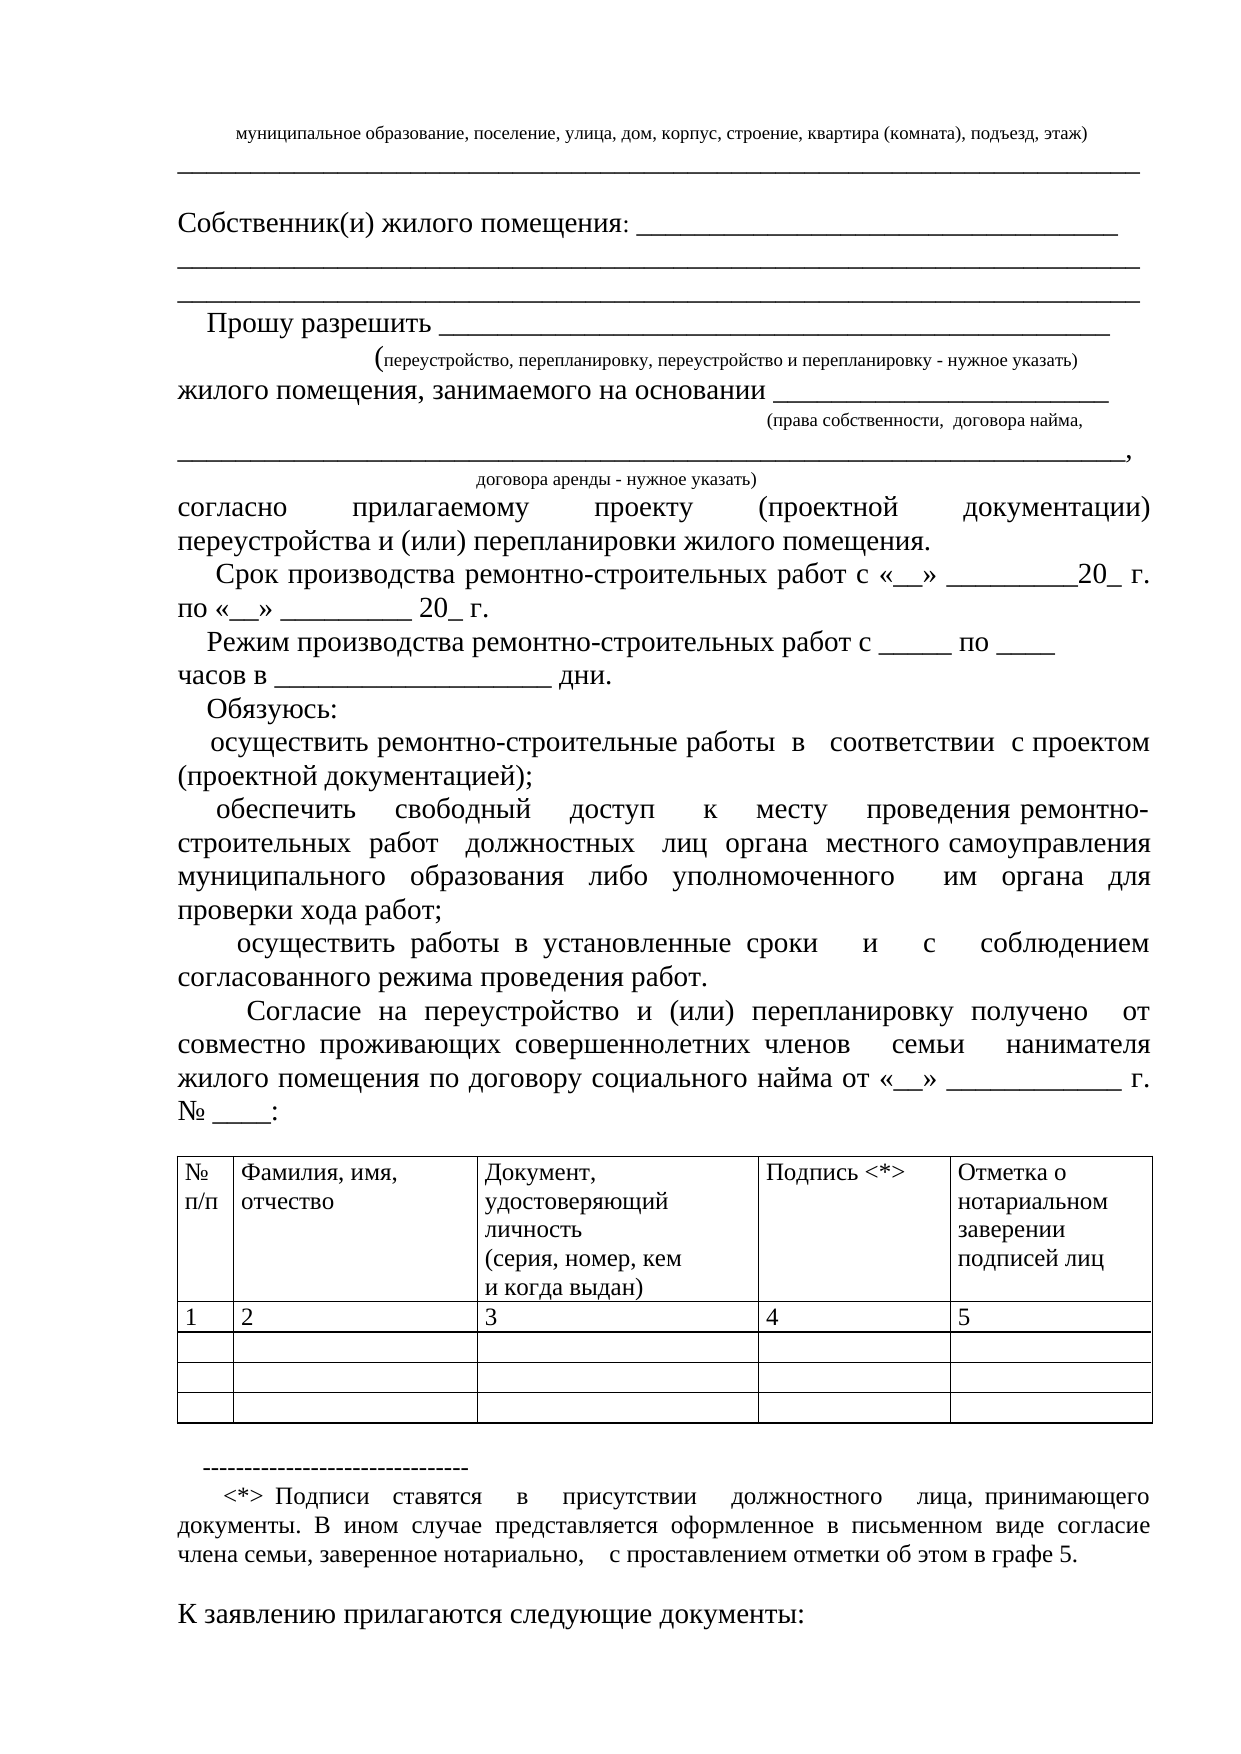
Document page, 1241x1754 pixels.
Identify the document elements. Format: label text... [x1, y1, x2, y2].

table_cell [178, 1393, 233, 1422]
table_cell [478, 1363, 758, 1392]
text (переустройство, перепланировку, переустройство и перепланировку - нужное указать) [177, 339, 1152, 372]
table_cell [234, 1333, 477, 1361]
text жилого помещения, занимаемого на основании _______________________ [177, 372, 1152, 406]
table_cell 3 [478, 1302, 758, 1331]
table_header № п/п [178, 1157, 233, 1301]
table_cell [234, 1393, 477, 1422]
text согласно прилагаемому проекту (проектной документации) переустройства и (или) перепланировки жилого помещения. [177, 489, 1152, 557]
text -------------------------------- [177, 1452, 1152, 1481]
table_header Подпись <*> [759, 1157, 950, 1301]
table_cell [478, 1393, 758, 1422]
text муниципальное образование, поселение, улица, дом, корпус, строение, квартира (комната), подъезд, этаж) [177, 118, 1152, 143]
table_cell [478, 1333, 758, 1361]
table_cell [951, 1392, 1152, 1422]
text (права собственности, договора найма, [177, 406, 1152, 431]
table_cell [759, 1333, 950, 1361]
text __________________________________________________________________ [177, 238, 1152, 272]
text Срок производства ремонтно-строительных работ с «__» _________20_ г. по «__» _________ 20_ г. [177, 557, 1152, 624]
table_cell 5 [951, 1301, 1152, 1331]
table_cell [951, 1361, 1152, 1392]
text <*> Подписи ставятся в присутствии должностного лица, принимающего документы. В ином случае представляется оформленное в письменном виде согласие члена семьи, заверенное нотариально, с проставлением отметки об этом в графе 5. [177, 1481, 1152, 1567]
text договора аренды - нужное указать) [177, 464, 1152, 489]
text _________________________________________________________________, [177, 431, 1152, 464]
table_cell 1 [178, 1302, 233, 1331]
table_header Фамилия, имя, отчество [234, 1157, 477, 1301]
table_header Отметка о нотариальном заверении подписей лиц [951, 1157, 1152, 1301]
table_header Документ, удостоверяющий личность (серия, номер, кем и когда выдан) [478, 1157, 758, 1301]
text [177, 143, 1152, 177]
table_cell 4 [759, 1302, 950, 1331]
text Обязуюсь: [177, 691, 1152, 724]
table_cell 2 [234, 1302, 477, 1331]
text часов в ___________________ дни. [177, 657, 1152, 691]
text обеспечить свободный доступ к месту проведения ремонтно-строительных работ должностных лиц органа местного самоуправления муниципального образования либо уполномоченного им органа для проверки хода работ; [177, 791, 1152, 926]
text Прошу разрешить ______________________________________________ [177, 305, 1152, 339]
table_cell [178, 1333, 233, 1361]
text Собственник(и) жилого помещения: _________________________________ [177, 205, 1152, 238]
text __________________________________________________________________ [177, 272, 1152, 305]
text Согласие на переустройство и (или) перепланировку получено от совместно проживающих совершеннолетних членов семьи нанимателя жилого помещения по договору социального найма от «__» ____________ г. № ____: [177, 993, 1152, 1127]
text осуществить ремонтно-строительные работы в соответствии с проектом (проектной документацией); [177, 724, 1152, 791]
table_cell [951, 1331, 1152, 1361]
table_cell [759, 1363, 950, 1392]
table_cell [234, 1363, 477, 1392]
table_cell [759, 1393, 950, 1422]
text К заявлению прилагаются следующие документы: [177, 1596, 1152, 1630]
text Режим производства ремонтно-строительных работ с _____ по ____ [177, 624, 1152, 657]
table_cell [178, 1363, 233, 1392]
text осуществить работы в установленные сроки и с соблюдением согласованного режима проведения работ. [177, 926, 1152, 993]
